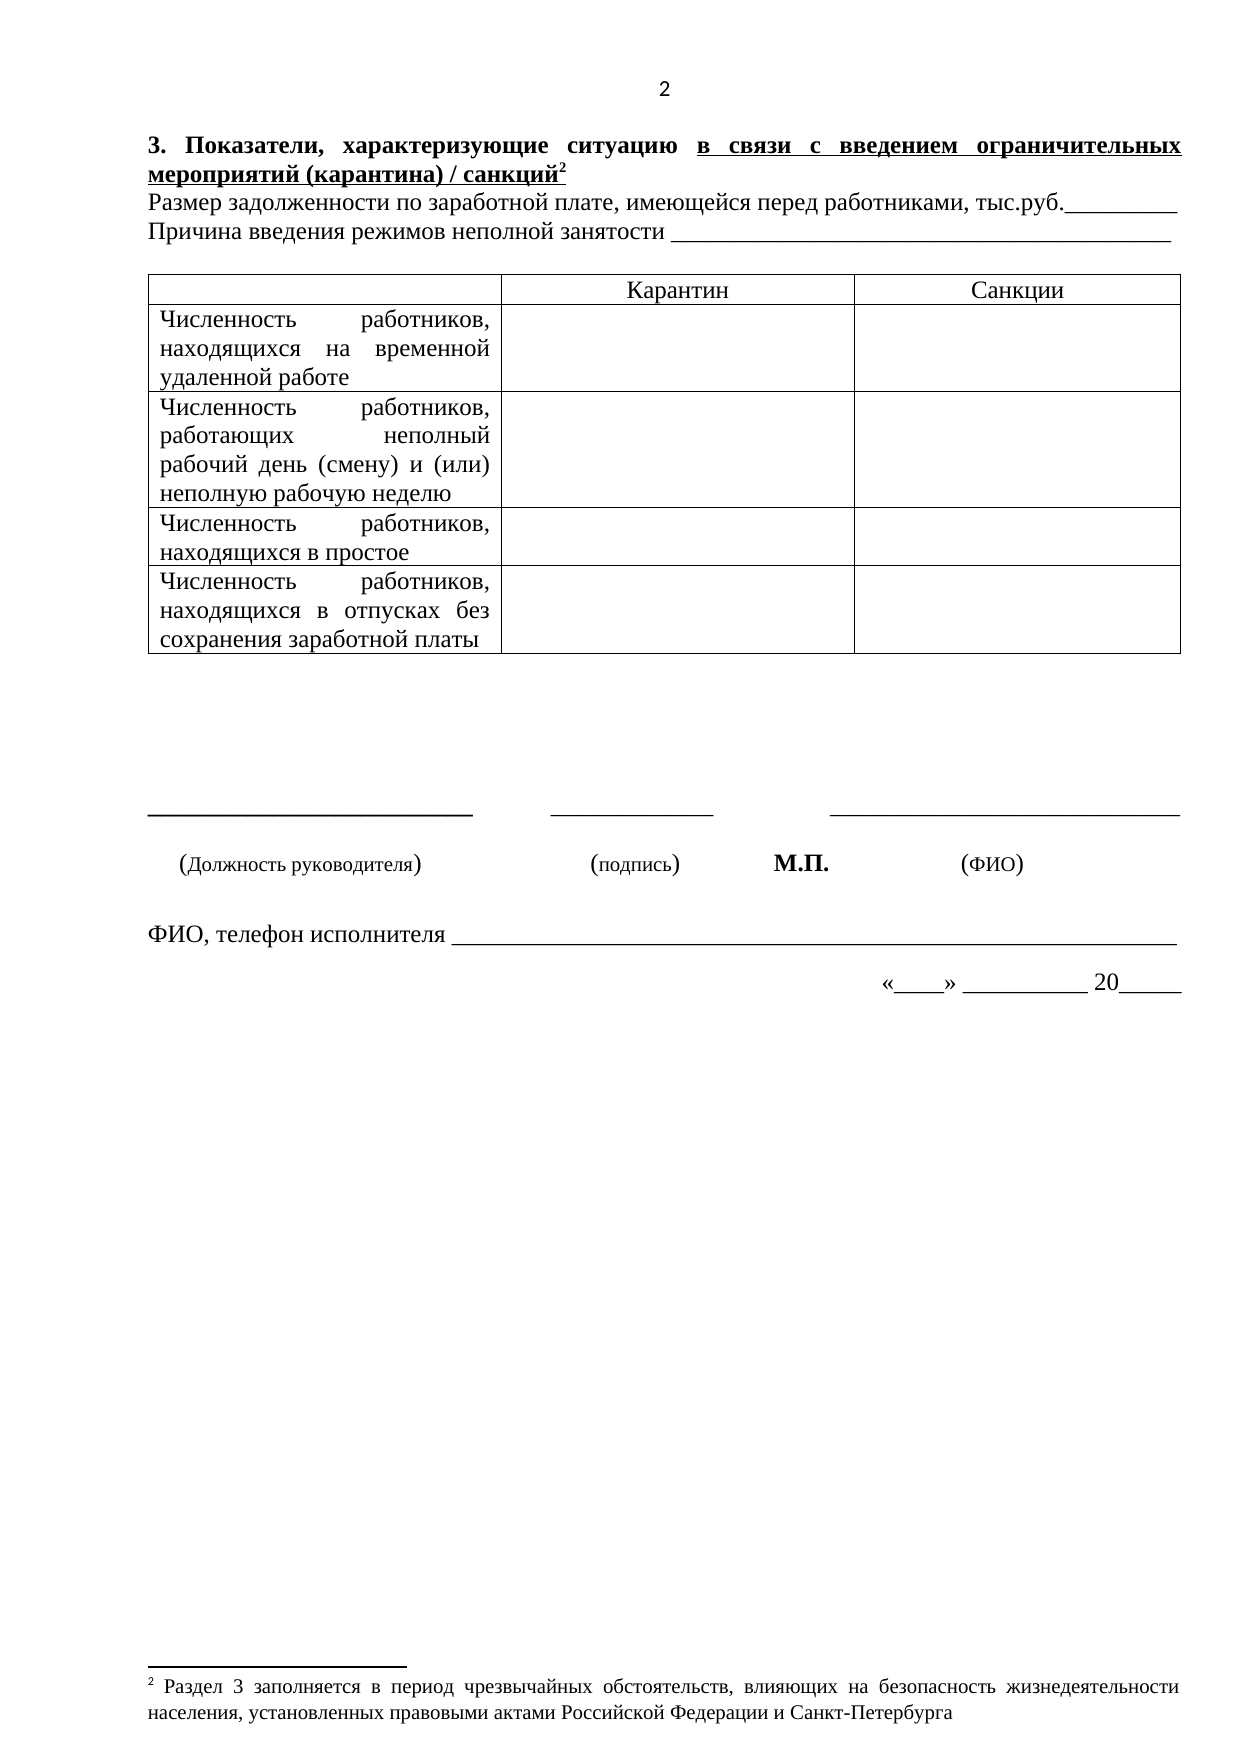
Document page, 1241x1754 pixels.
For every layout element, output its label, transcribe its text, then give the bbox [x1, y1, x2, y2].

table_header [149, 275, 501, 303]
text «____» __________ 20_____ [148, 967, 1181, 996]
text 3. Показатели, характеризующие ситуацию в связи с введением ограничительных мероприятий (карантина) / санкций [148, 130, 1181, 187]
table_cell [502, 566, 854, 653]
text Размер задолженности по заработной плате, имеющейся перед работниками, тыс.руб._________ [148, 187, 1181, 216]
table_cell [502, 508, 854, 565]
table_cell Численность работников, работающих неполный рабочий день (смену) и (или) неполную рабочую неделю [149, 392, 501, 507]
table_cell [855, 305, 1180, 391]
table_cell Численность работников, находящихся в отпусках без сохранения заработной платы [149, 566, 501, 653]
table_cell Численность работников, находящихся на временной удаленной работе [149, 305, 501, 391]
table_cell Численность работников, находящихся в простое [149, 508, 501, 565]
table_cell [855, 566, 1180, 653]
table_header Карантин [502, 275, 854, 303]
table_cell [502, 392, 854, 507]
table_cell [502, 305, 854, 391]
table_header Санкции [855, 275, 1180, 303]
text __________________________ _____________ ____________________________ (Должность руководителя) (подпись) М.П. (ФИО) [148, 790, 1181, 876]
table_cell [855, 508, 1180, 565]
table_cell [855, 392, 1180, 507]
text Причина введения режимов неполной занятости ________________________________________ [148, 216, 1181, 245]
text ФИО, телефон исполнителя __________________________________________________________ [148, 919, 1181, 948]
